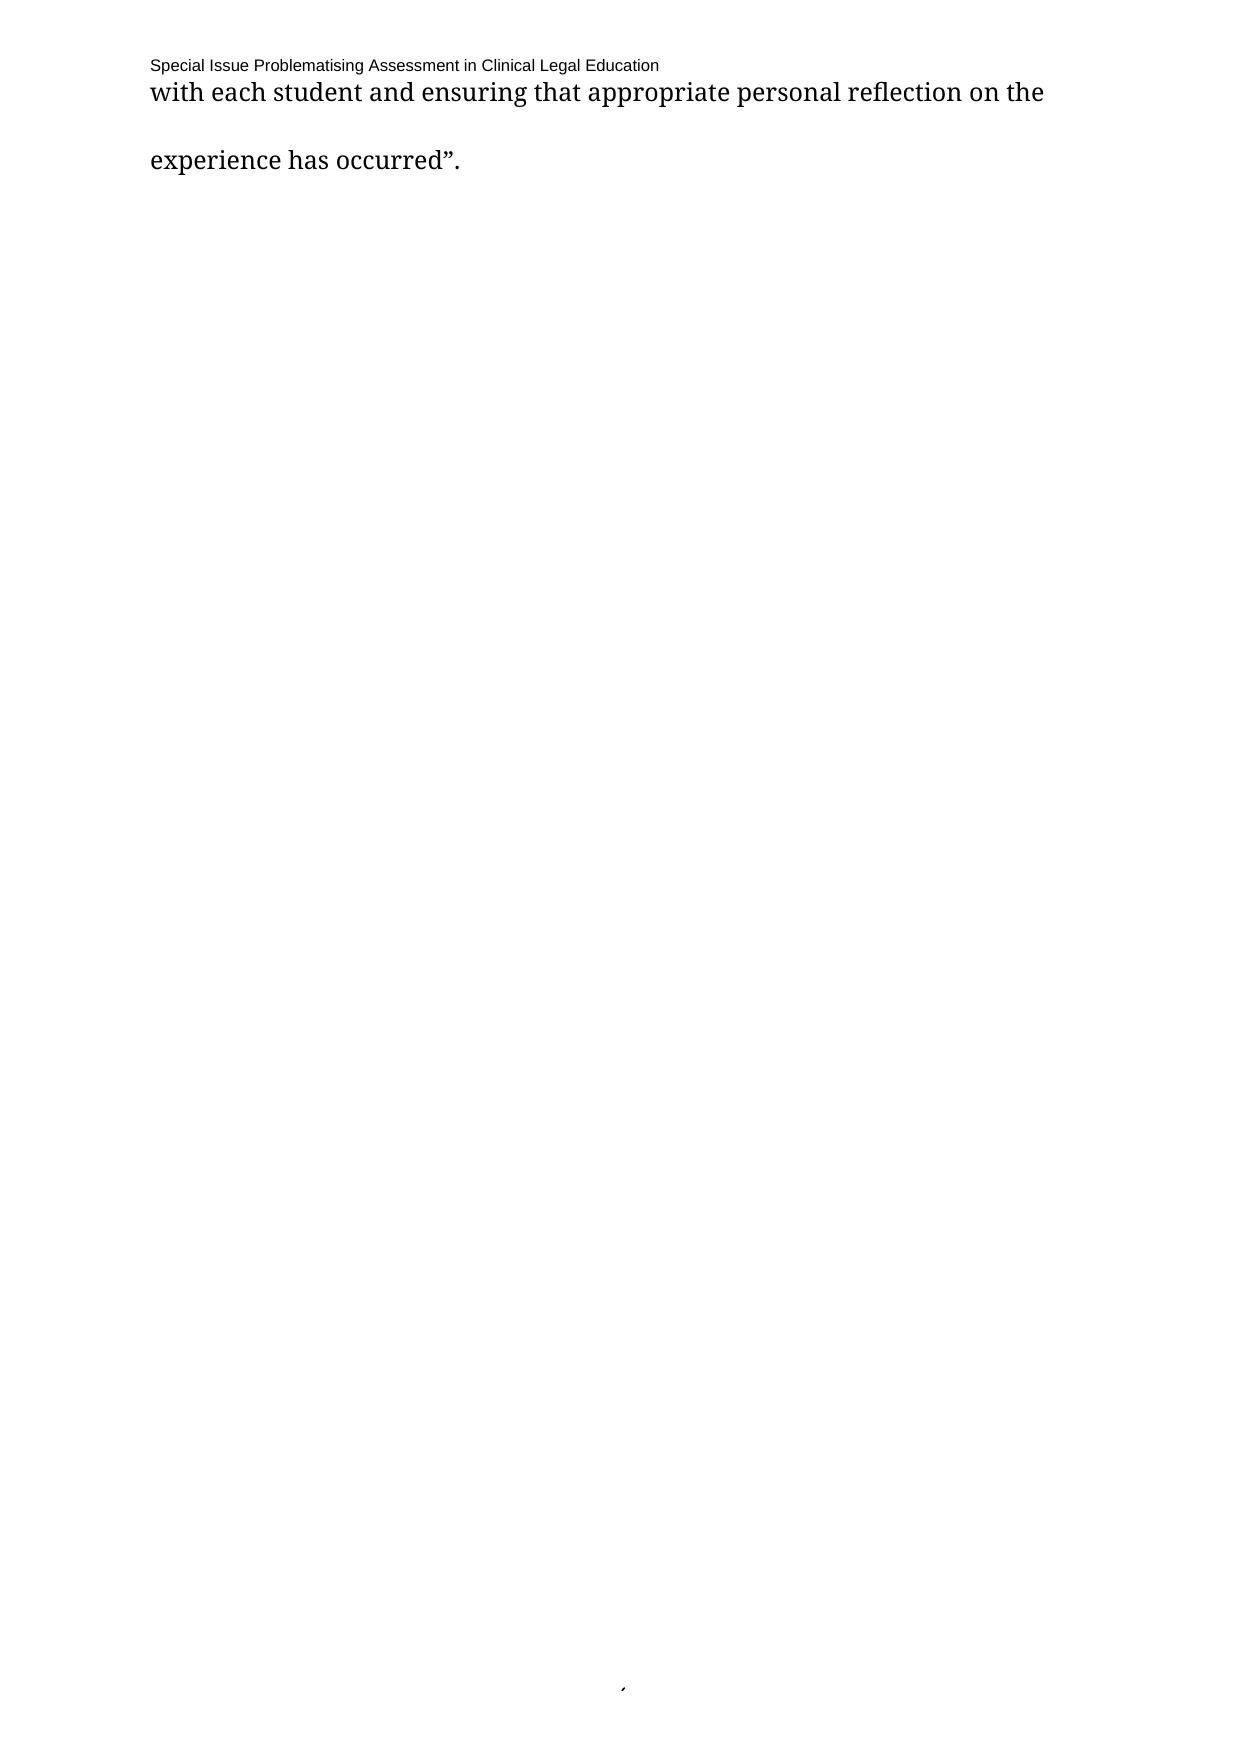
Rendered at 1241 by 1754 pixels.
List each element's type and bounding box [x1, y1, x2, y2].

text [150, 75, 1077, 177]
